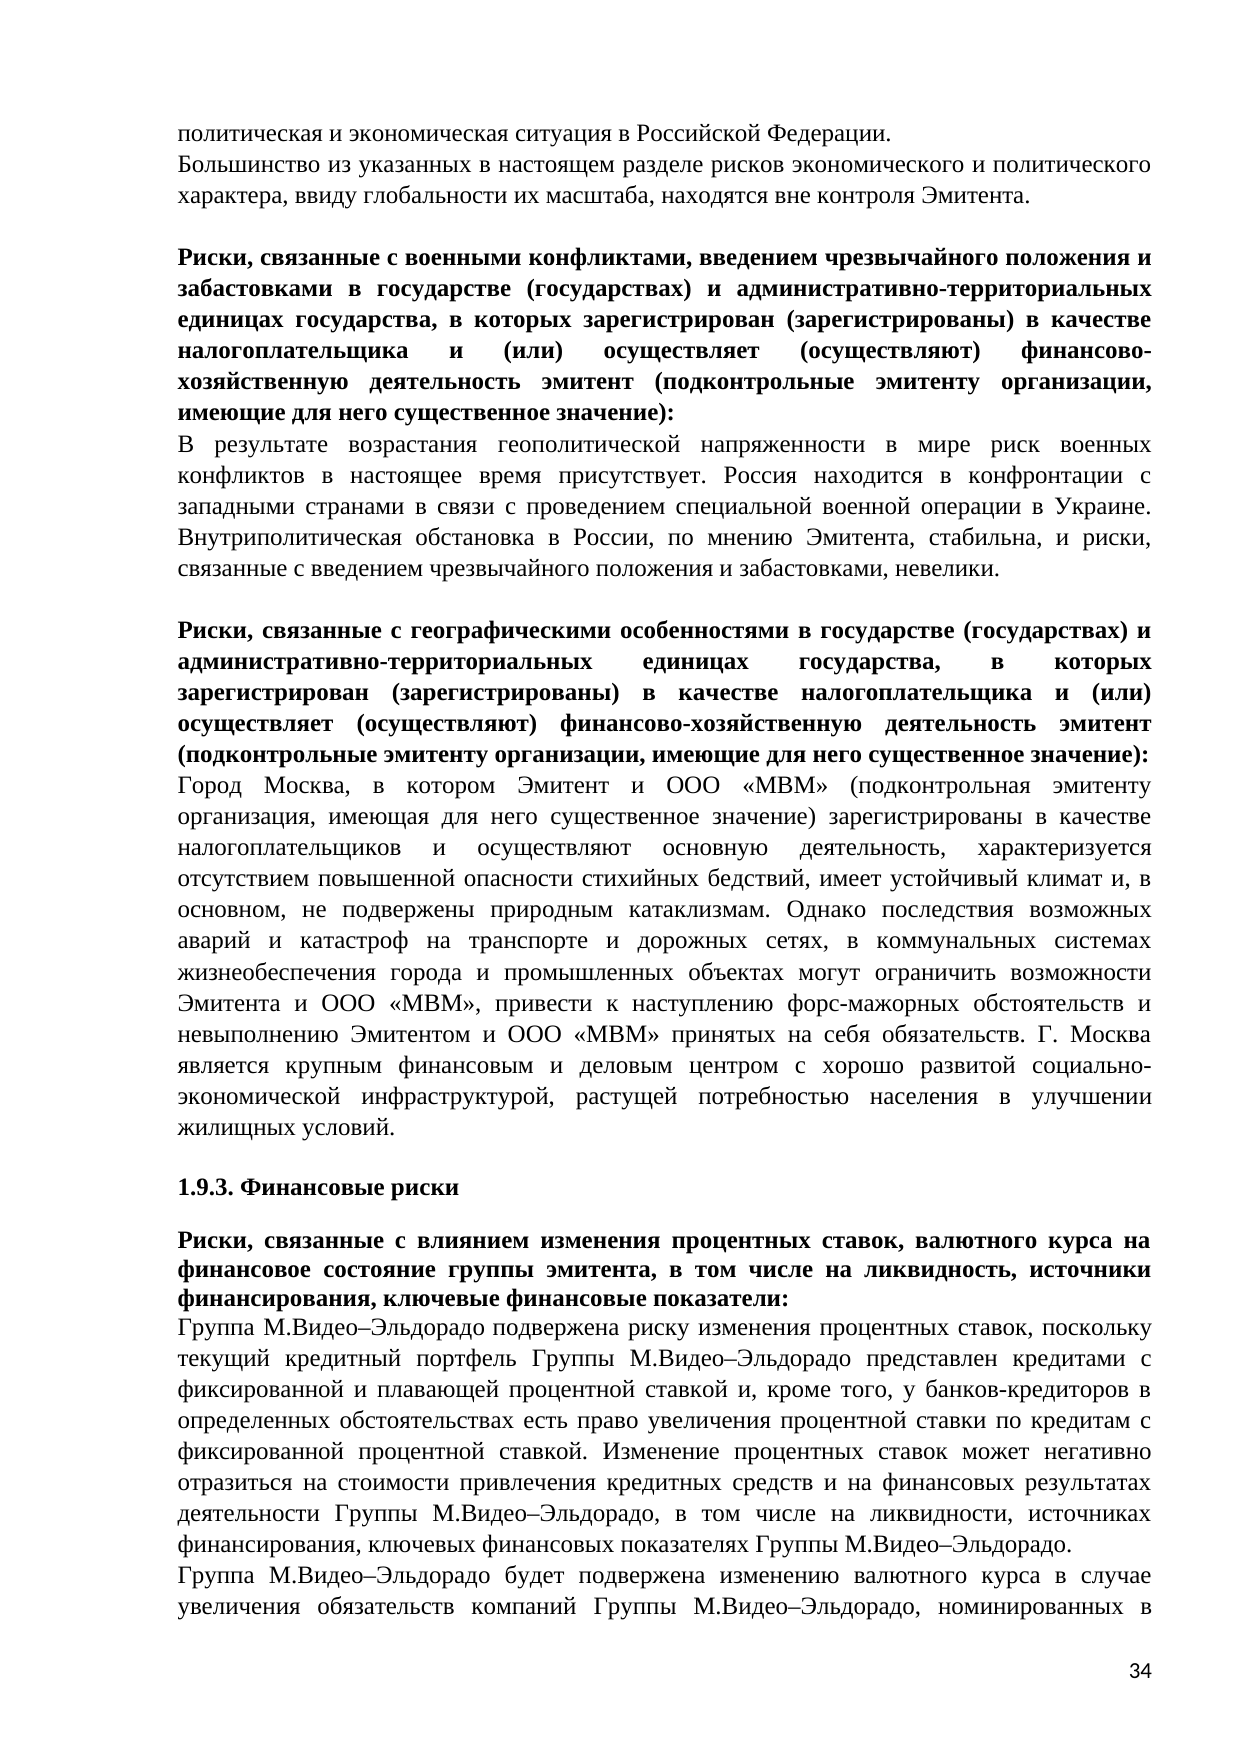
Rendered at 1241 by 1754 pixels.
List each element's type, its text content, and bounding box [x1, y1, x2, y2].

text Город Москва, в котором Эмитент и ООО «МВМ» (подконтрольная эмитенту организация, имеющая для него существенное значение) зарегистрированы в качестве налогоплательщиков и осуществляют основную деятельность, характеризуется отсутствием повышенной опасности стихийных бедствий, имеет устойчивый климат и, в основном, не подвержены природным катаклизмам. Однако последствия возможных аварий и катастроф на транспорте и дорожных сетях, в коммунальных системах жизнеобеспечения города и промышленных объектах могут ограничить возможности Эмитента и ООО «МВМ», привести к наступлению форс-мажорных обстоятельств и невыполнению Эмитентом и ООО «МВМ» принятых на себя обязательств. Г. Москва является крупным финансовым и деловым центром с хорошо развитой социально-экономической инфраструктурой, растущей потребностью населения в улучшении жилищных условий. [177, 770, 1152, 1141]
text В результате возрастания геополитической напряженности в мире риск военных конфликтов в настоящее время присутствует. Россия находится в конфронтации с западными странами в связи с проведением специальной военной операции в Украине. Внутриполитическая обстановка в России, по мнению Эмитента, стабильна, и риски, связанные с введением чрезвычайного положения и забастовками, невелики. [177, 429, 1152, 582]
text Риски, связанные с географическими особенностями в государстве (государствах) и административно-территориальных единицах государства, в которых зарегистрирован (зарегистрированы) в качестве налогоплательщика и (или) осуществляет (осуществляют) финансово-хозяйственную деятельность эмитент (подконтрольные эмитенту организации, имеющие для него существенное значение): [177, 615, 1152, 768]
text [177, 1560, 1152, 1620]
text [177, 118, 1152, 147]
text Группа М.Видео–Эльдорадо подвержена риску изменения процентных ставок, поскольку текущий кредитный портфель Группы М.Видео–Эльдорадо представлен кредитами с фиксированной и плавающей процентной ставкой и, кроме того, у банков-кредиторов в определенных обстоятельствах есть право увеличения процентной ставки по кредитам с фиксированной процентной ставкой. Изменение процентных ставок может негативно отразиться на стоимости привлечения кредитных средств и на финансовых результатах деятельности Группы М.Видео–Эльдорадо, в том числе на ликвидности, источниках финансирования, ключевых финансовых показателях Группы М.Видео–Эльдорадо. [177, 1312, 1152, 1558]
text Риски, связанные с влиянием изменения процентных ставок, валютного курса на финансовое состояние группы эмитента, в том числе на ликвидность, источники финансирования, ключевые финансовые показатели: [177, 1225, 1152, 1312]
text 1.9.3. Финансовые риски [177, 1172, 1152, 1200]
text Большинство из указанных в настоящем разделе рисков экономического и политического характера, ввиду глобальности их масштаба, находятся вне контроля Эмитента. [177, 149, 1152, 209]
text Риски, связанные с военными конфликтами, введением чрезвычайного положения и забастовками в государстве (государствах) и административно-территориальных единицах государства, в которых зарегистрирован (зарегистрированы) в качестве налогоплательщика и (или) осуществляет (осуществляют) финансово-хозяйственную деятельность эмитент (подконтрольные эмитенту организации, имеющие для него существенное значение): [177, 242, 1152, 427]
